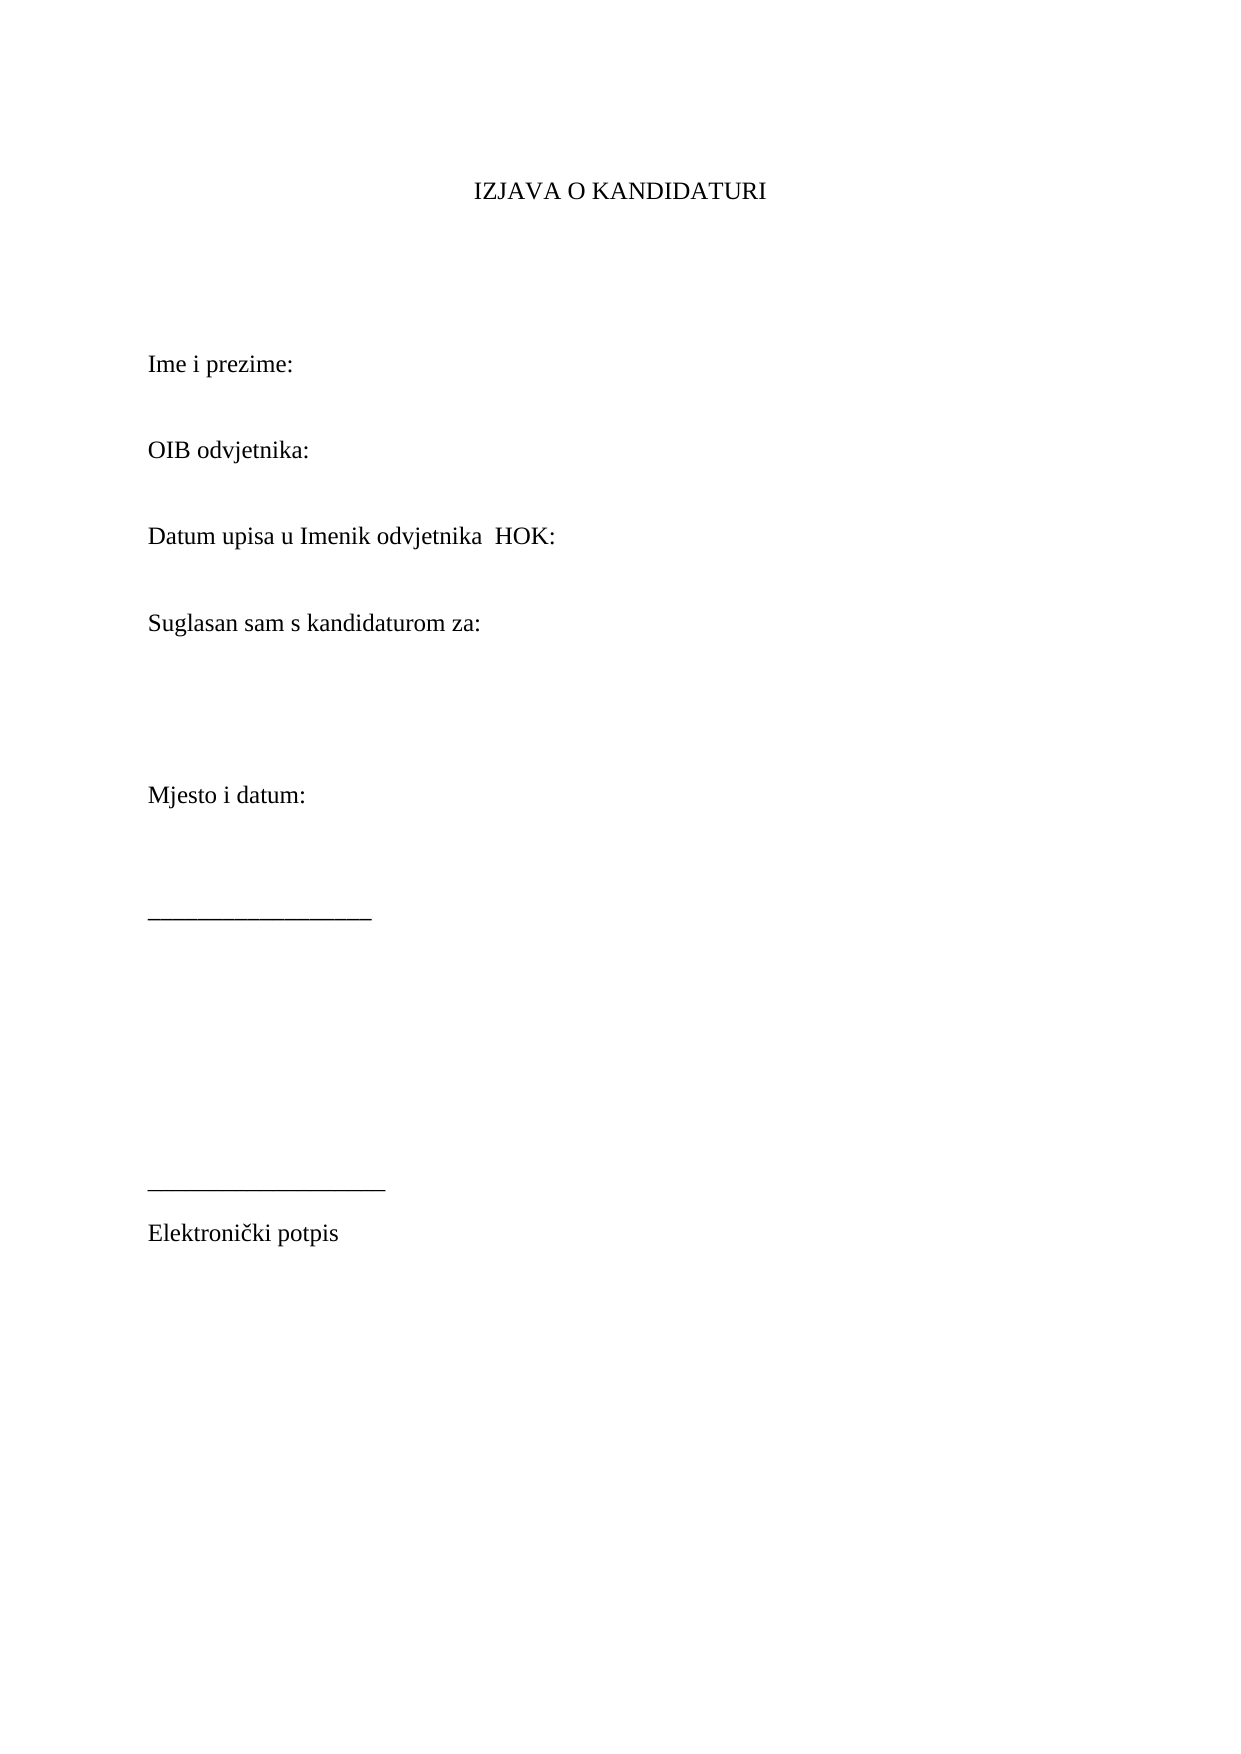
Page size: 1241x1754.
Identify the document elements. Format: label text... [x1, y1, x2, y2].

text __________________ [148, 893, 1093, 924]
text Mjesto i datum: [148, 780, 1093, 809]
text Elektronički potpis [148, 1218, 1093, 1247]
text Suglasan sam s kandidaturom za: [148, 608, 1093, 636]
text IZJAVA O KANDIDATURI [148, 176, 1093, 205]
text Datum upisa u Imenik odvjetnika HOK: [148, 521, 1093, 550]
text OIB odvjetnika: [148, 435, 1093, 464]
text ___________________ [148, 1165, 1093, 1193]
text Ime i prezime: [148, 349, 1093, 378]
